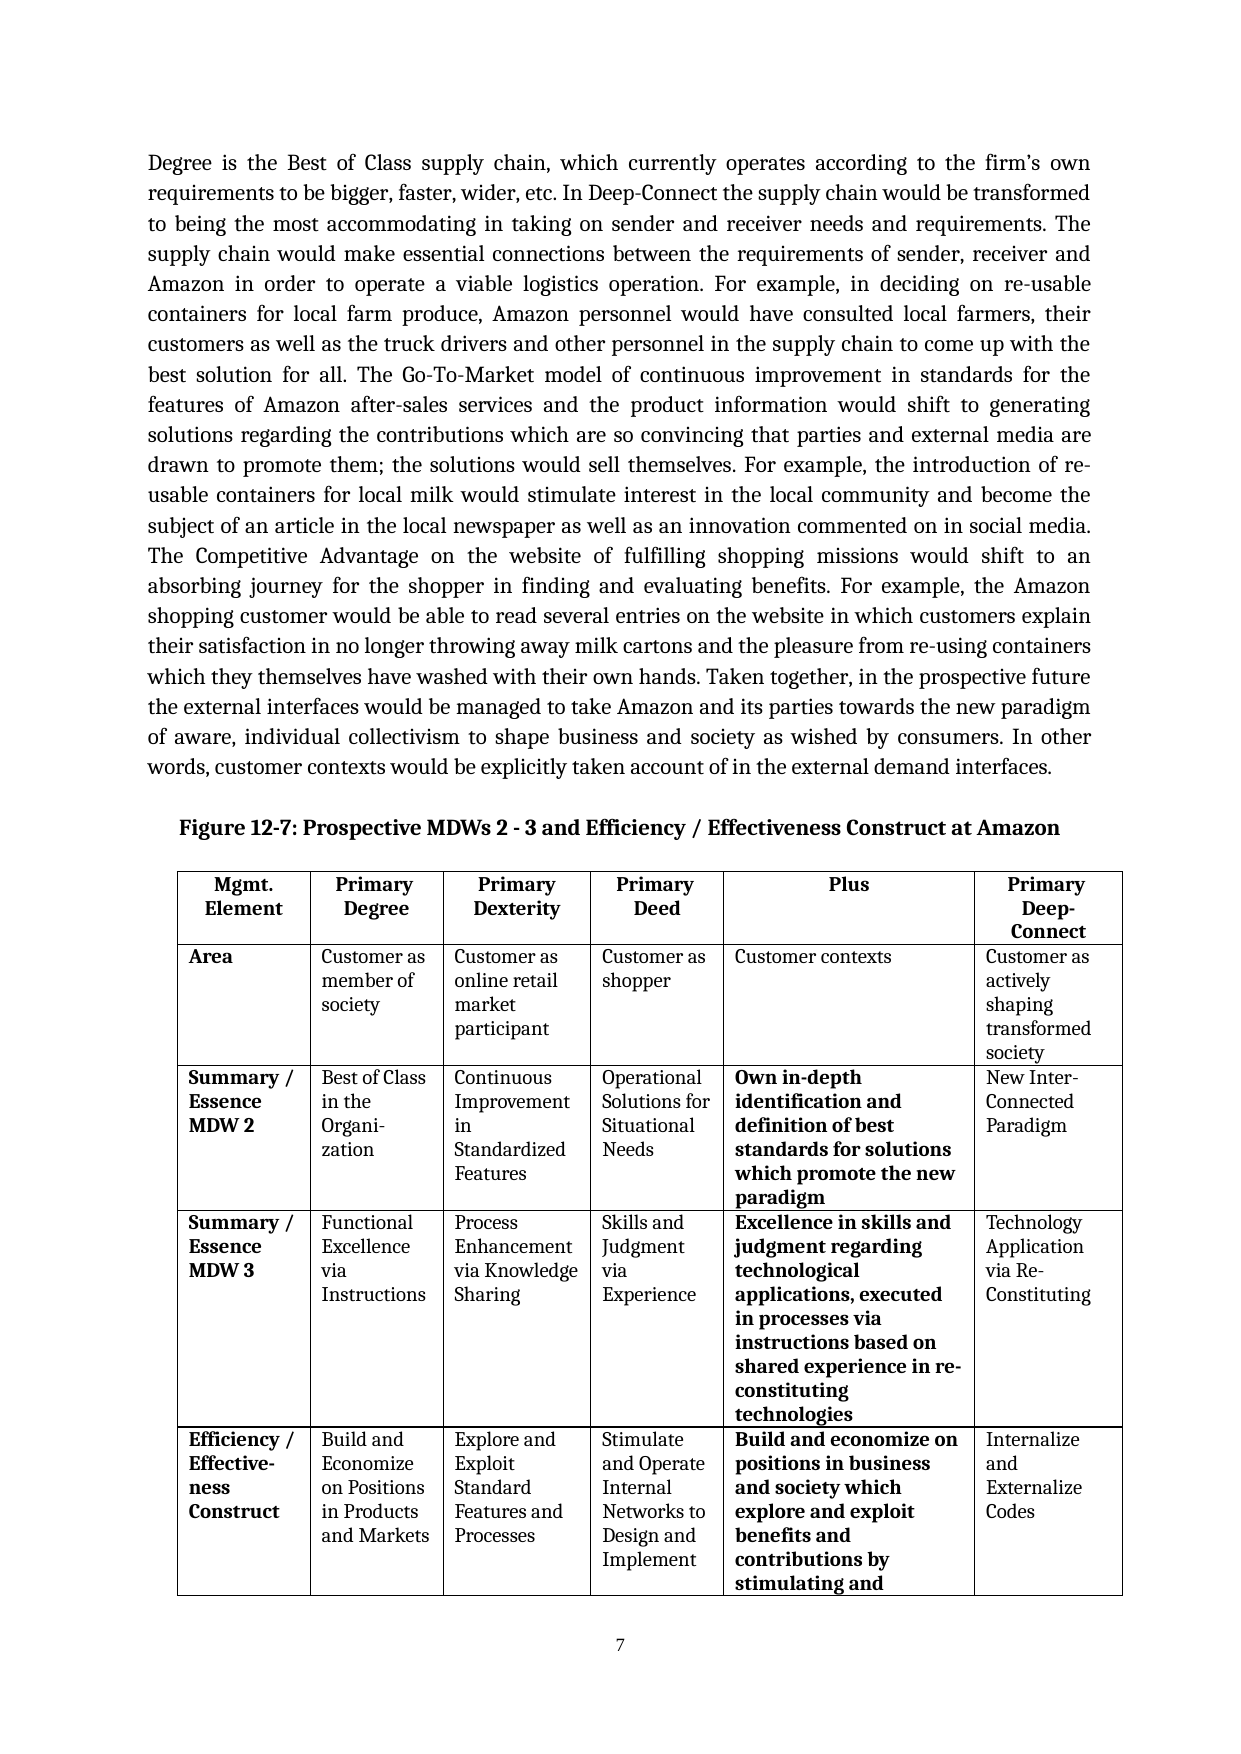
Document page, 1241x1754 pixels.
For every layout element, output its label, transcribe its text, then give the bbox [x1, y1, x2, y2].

table_cell Technology Application via Re-Constituting [975, 1211, 1122, 1426]
table_header Primary Deep-Connect [975, 872, 1122, 944]
table_cell Excellence in skills and judgment regarding technological applications, executed in processes via instructions based on shared experience in re-constituting technologies [724, 1211, 974, 1426]
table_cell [178, 1428, 310, 1595]
table_cell Operational Solutions for Situational Needs [591, 1066, 723, 1210]
table_header Plus [724, 872, 974, 944]
table_cell Summary / Essence MDW 3 [178, 1211, 310, 1426]
table_header Primary Deed [591, 872, 723, 944]
table_cell Skills and Judgment via Experience [591, 1211, 723, 1426]
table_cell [444, 1428, 590, 1595]
table_cell Customer contexts [724, 945, 974, 1065]
table_cell Continuous Improvement in Standardized Features [444, 1066, 590, 1210]
table_cell Own in-depth identification and definition of best standards for solutions which promote the new paradigm [724, 1066, 974, 1210]
table_header Mgmt. Element [178, 872, 310, 944]
table_cell Summary / Essence MDW 2 [178, 1066, 310, 1210]
table_header Primary Dexterity [444, 872, 590, 944]
table_cell Customer as shopper [591, 945, 723, 1065]
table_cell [591, 1428, 723, 1595]
table_cell New Inter-Connected Paradigm [975, 1066, 1122, 1210]
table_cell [975, 1428, 1122, 1595]
table_cell Area [178, 945, 310, 1065]
table_cell Functional Excellence via Instructions [311, 1211, 443, 1426]
table_cell Customer as member of society [311, 945, 443, 1065]
table_cell Customer as online retail market participant [444, 945, 590, 1065]
table_cell Customer as actively shaping transformed society [975, 945, 1122, 1065]
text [148, 150, 1092, 781]
table_header Primary Degree [311, 872, 443, 944]
table_cell Best of Class in the Organi-zation [311, 1066, 443, 1210]
table_cell Process Enhancement via Knowledge Sharing [444, 1211, 590, 1426]
text Figure 12-7: Prospective MDWs 2 - 3 and Efficiency / Effectiveness Construct at Amazon [148, 814, 1092, 841]
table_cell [724, 1428, 974, 1595]
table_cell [311, 1428, 443, 1595]
